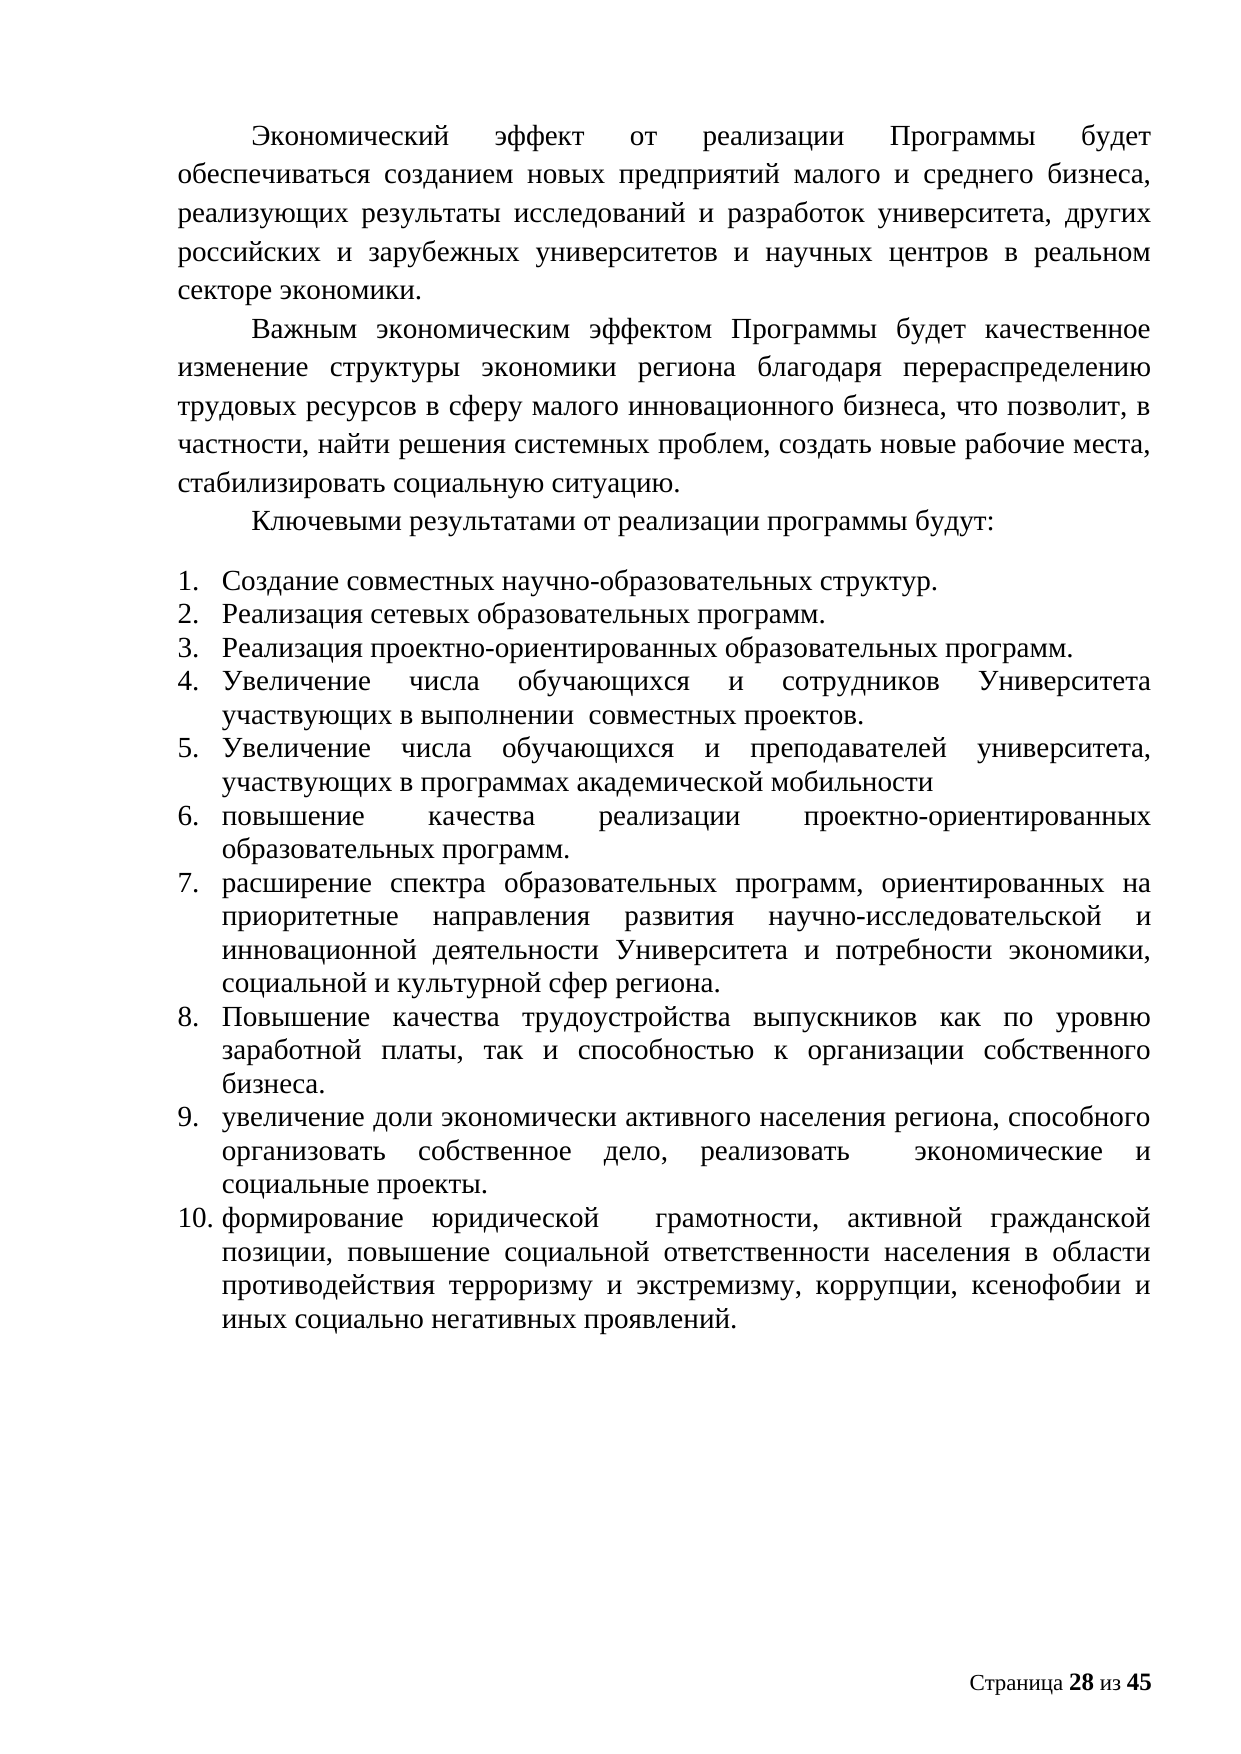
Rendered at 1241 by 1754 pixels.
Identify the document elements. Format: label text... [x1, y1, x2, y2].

text Важным экономическим эффектом Программы будет качественное изменение структуры экономики региона благодаря перераспределению трудовых ресурсов в сферу малого инновационного бизнеса, что позволит, в частности, найти решения системных проблем, создать новые рабочие места, стабилизировать социальную ситуацию. [177, 311, 1152, 498]
list Создание совместных научно-образовательных структур. [177, 563, 1152, 596]
list Увеличение числа обучающихся и преподавателей университета, участвующих в программах академической мобильности [177, 731, 1152, 798]
list Увеличение числа обучающихся и сотрудников Университета участвующих в выполнении совместных проектов. [177, 663, 1152, 731]
list Реализация сетевых образовательных программ. [177, 596, 1152, 630]
list повышение качества реализации проектно-ориентированных образовательных программ. [177, 798, 1152, 865]
list увеличение доли экономически активного населения региона, способного организовать собственное дело, реализовать экономические и социальные проекты. [177, 1099, 1152, 1200]
list формирование юридической грамотности, активной гражданской позиции, повышение социальной ответственности населения в области противодействия терроризму и экстремизму, коррупции, ксенофобии и иных социально негативных проявлений. [177, 1200, 1152, 1334]
list расширение спектра образовательных программ, ориентированных на приоритетные направления развития научно-исследовательской и инновационной деятельности Университета и потребности экономики, социальной и культурной сфер региона. [177, 865, 1152, 999]
list Повышение качества трудоустройства выпускников как по уровню заработной платы, так и способностью к организации собственного бизнеса. [177, 999, 1152, 1099]
list Реализация проектно-ориентированных образовательных программ. [177, 630, 1152, 663]
text Ключевыми результатами от реализации программы будут: [177, 503, 1152, 537]
text Экономический эффект от реализации Программы будет обеспечиваться созданием новых предприятий малого и среднего бизнеса, реализующих результаты исследований и разработок университета, других российских и зарубежных университетов и научных центров в реальном секторе экономики. [177, 118, 1152, 306]
